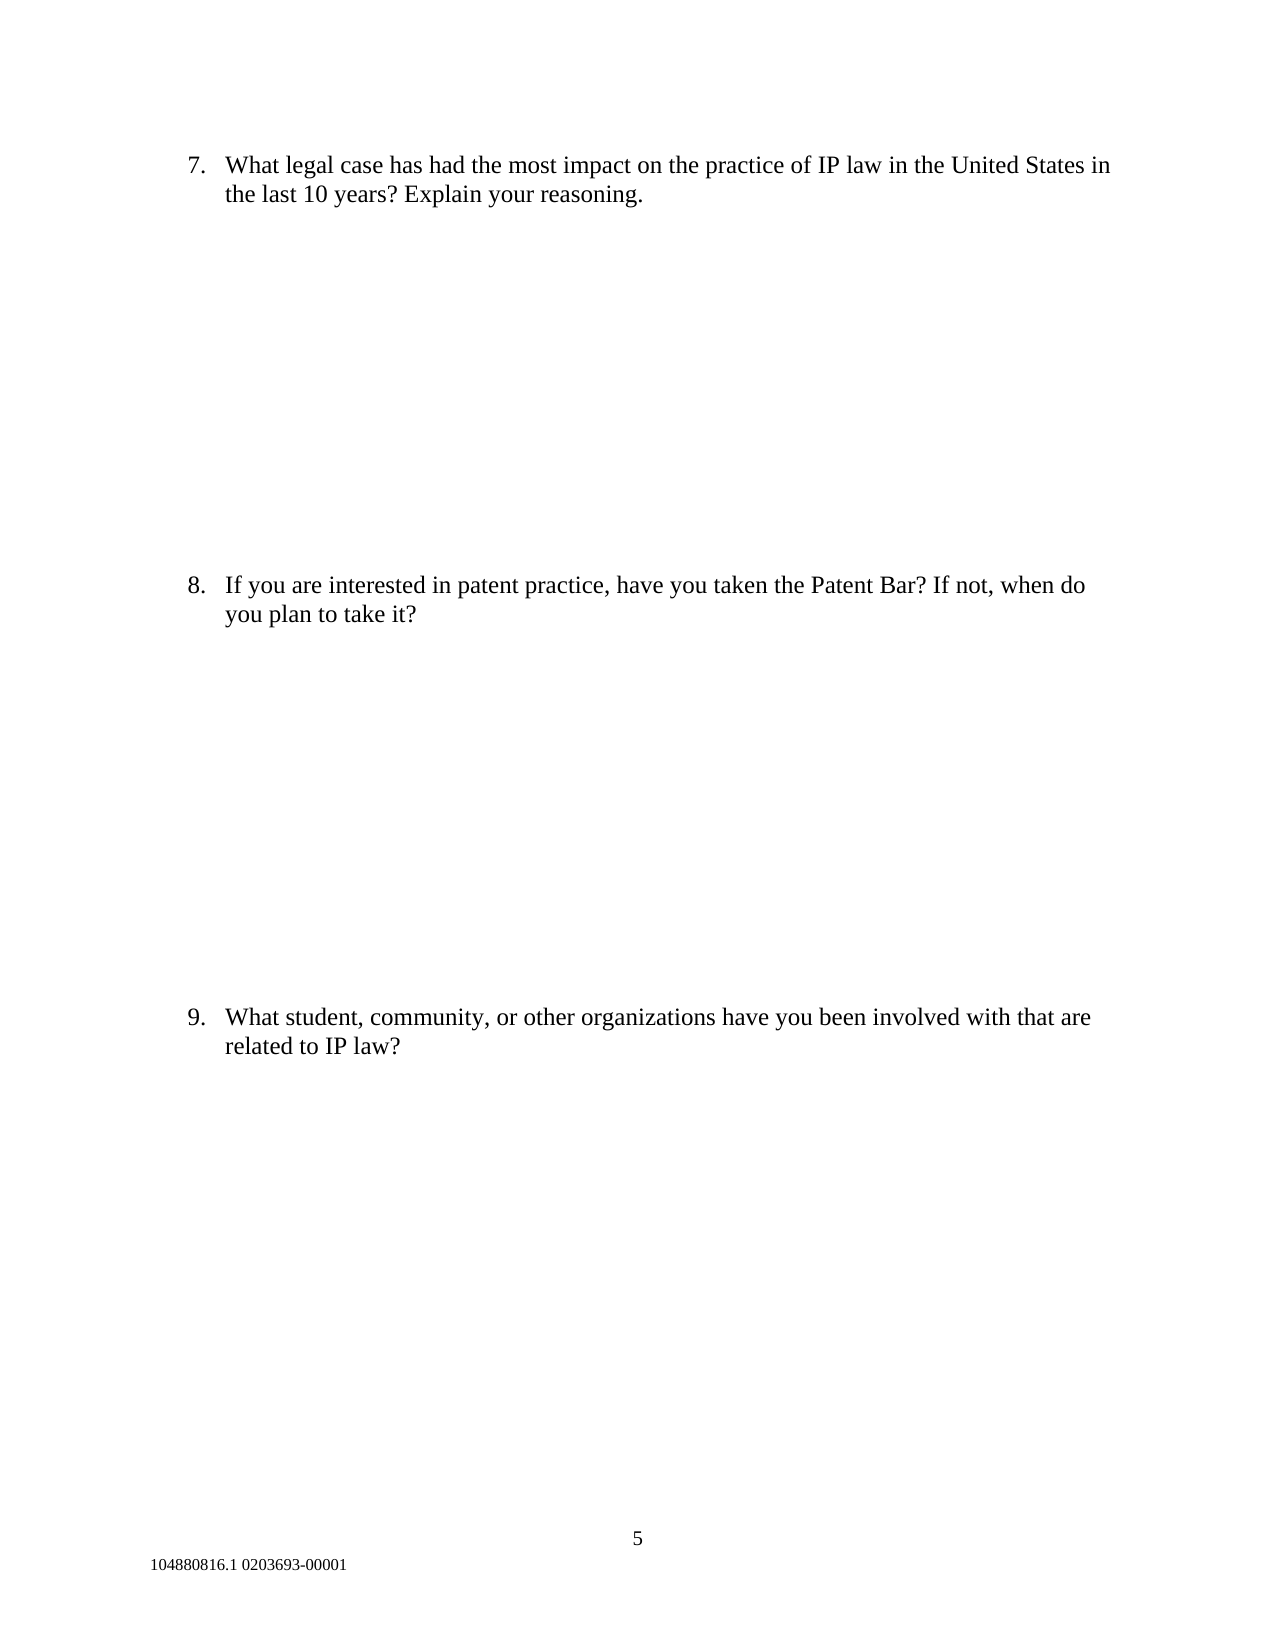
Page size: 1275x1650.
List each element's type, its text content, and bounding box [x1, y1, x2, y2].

list What legal case has had the most impact on the practice of IP law in the United States in the last 10 years? Explain your reasoning. [187, 150, 1125, 207]
list What student, community, or other organizations have you been involved with that are related to IP law? [187, 1002, 1125, 1060]
list If you are interested in patent practice, have you taken the Patent Bar? If not, when do you plan to take it? [187, 570, 1125, 627]
